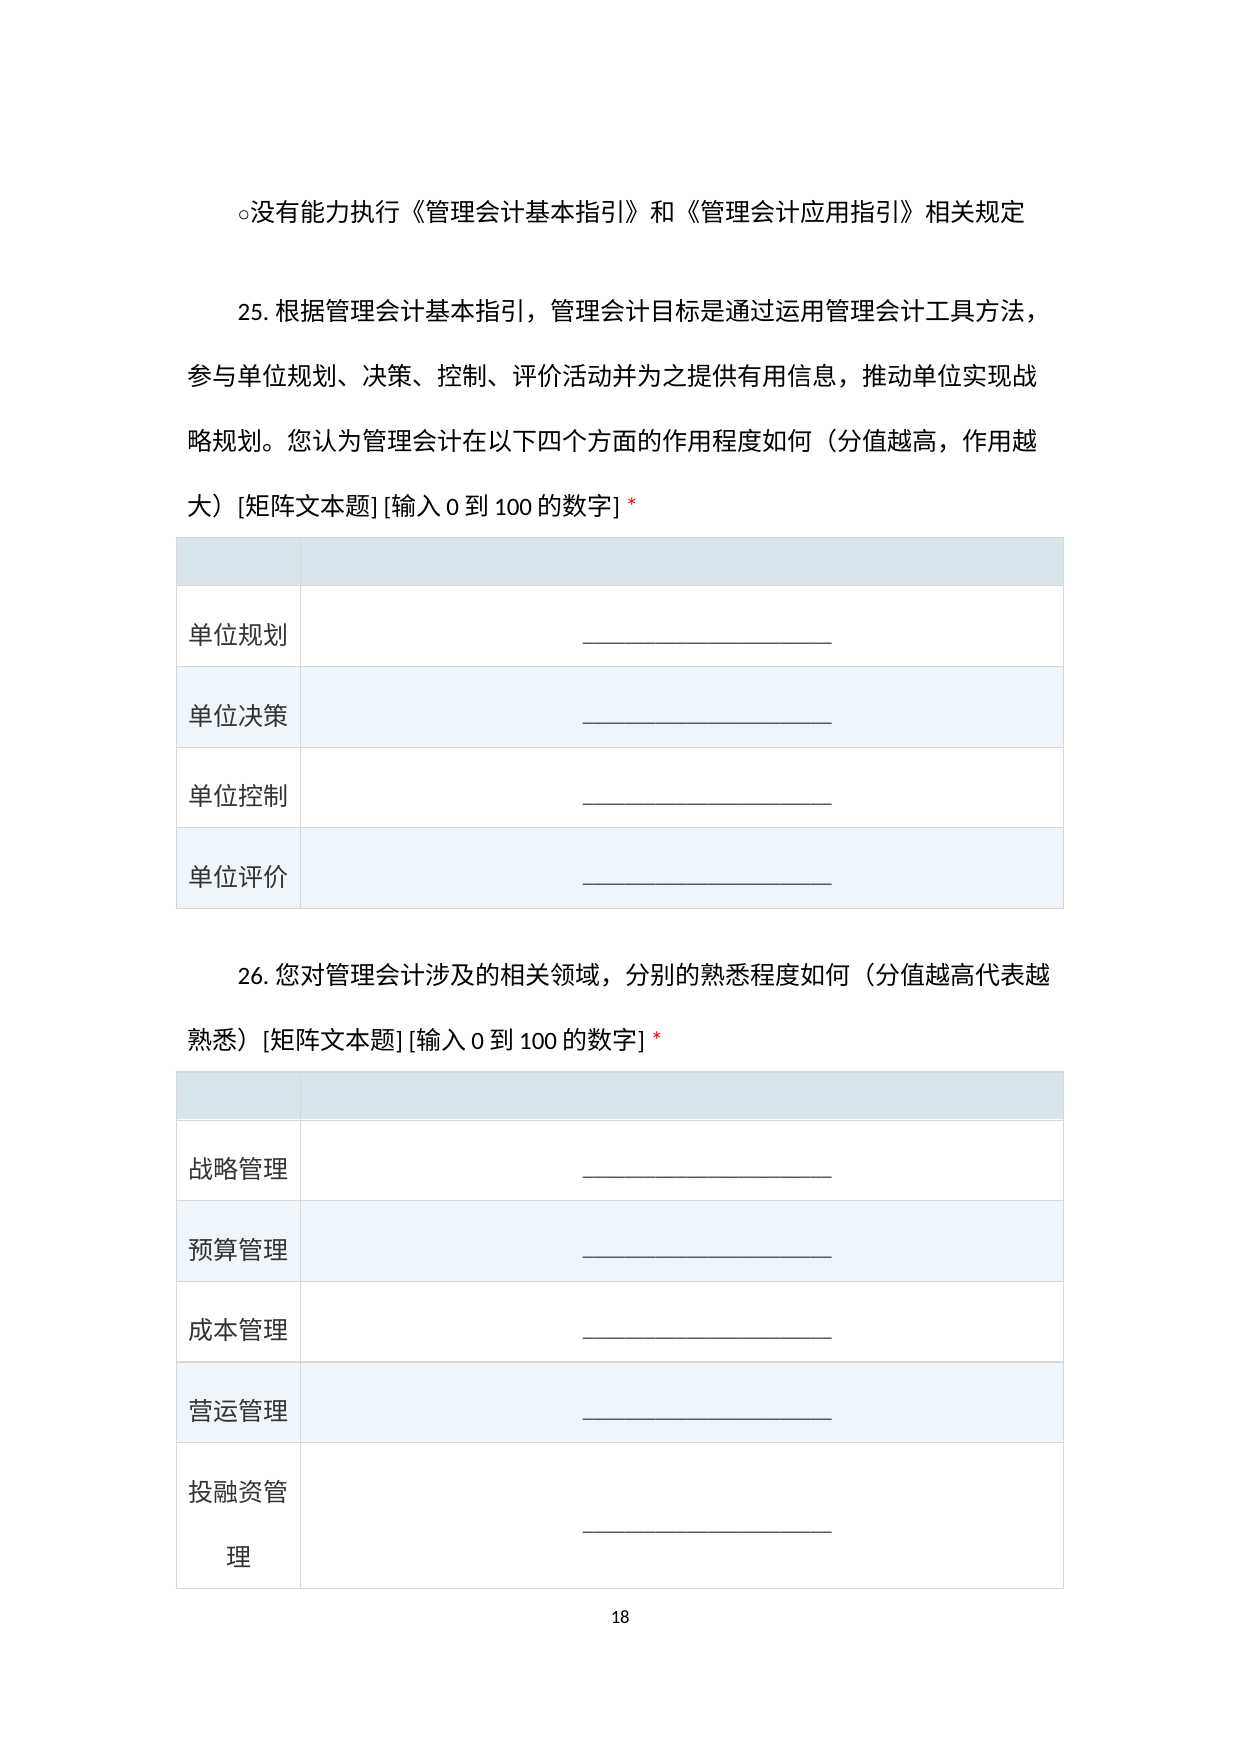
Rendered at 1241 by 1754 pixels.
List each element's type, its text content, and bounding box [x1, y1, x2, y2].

table_cell 预算管理 [177, 1201, 300, 1281]
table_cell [301, 1443, 1063, 1588]
table_cell ________________________ [301, 586, 1063, 666]
text 25. 根据管理会计基本指引，管理会计目标是通过运用管理会计工具方法，参与单位规划、决策、控制、评价活动并为之提供有用信息，推动单位实现战略规划。您认为管理会计在以下四个方面的作用程度如何（分值越高，作用越大）[矩阵文本题] [输入0到100的数字] * [187, 277, 1053, 537]
table_header [301, 1073, 1063, 1119]
table_cell 营运管理 [177, 1363, 300, 1442]
table_cell ________________________ [301, 1282, 1063, 1361]
table_cell 单位评价 [177, 828, 300, 908]
table_cell ________________________ [301, 828, 1063, 908]
table_cell ○没有能力执行《管理会计基本指引》和《管理会计应用指引》相关规定 [177, 164, 1063, 243]
table_cell 成本管理 [177, 1282, 300, 1361]
table_header [177, 1073, 300, 1119]
table_cell 战略管理 [177, 1121, 300, 1200]
table_header [301, 538, 1063, 585]
table_cell 单位控制 [177, 748, 300, 827]
table_cell ________________________ [301, 1201, 1063, 1281]
table_cell ________________________ [301, 1121, 1063, 1200]
table_cell 单位规划 [177, 586, 300, 666]
table_cell 投融资管理 [177, 1443, 300, 1588]
table_cell ________________________ [301, 667, 1063, 747]
text 26. 您对管理会计涉及的相关领域，分别的熟悉程度如何（分值越高代表越熟悉）[矩阵文本题] [输入0到100的数字] * [187, 941, 1053, 1071]
table_cell ________________________ [301, 1363, 1063, 1442]
table_cell ________________________ [301, 748, 1063, 827]
table_header [177, 538, 300, 585]
table_cell 单位决策 [177, 667, 300, 747]
